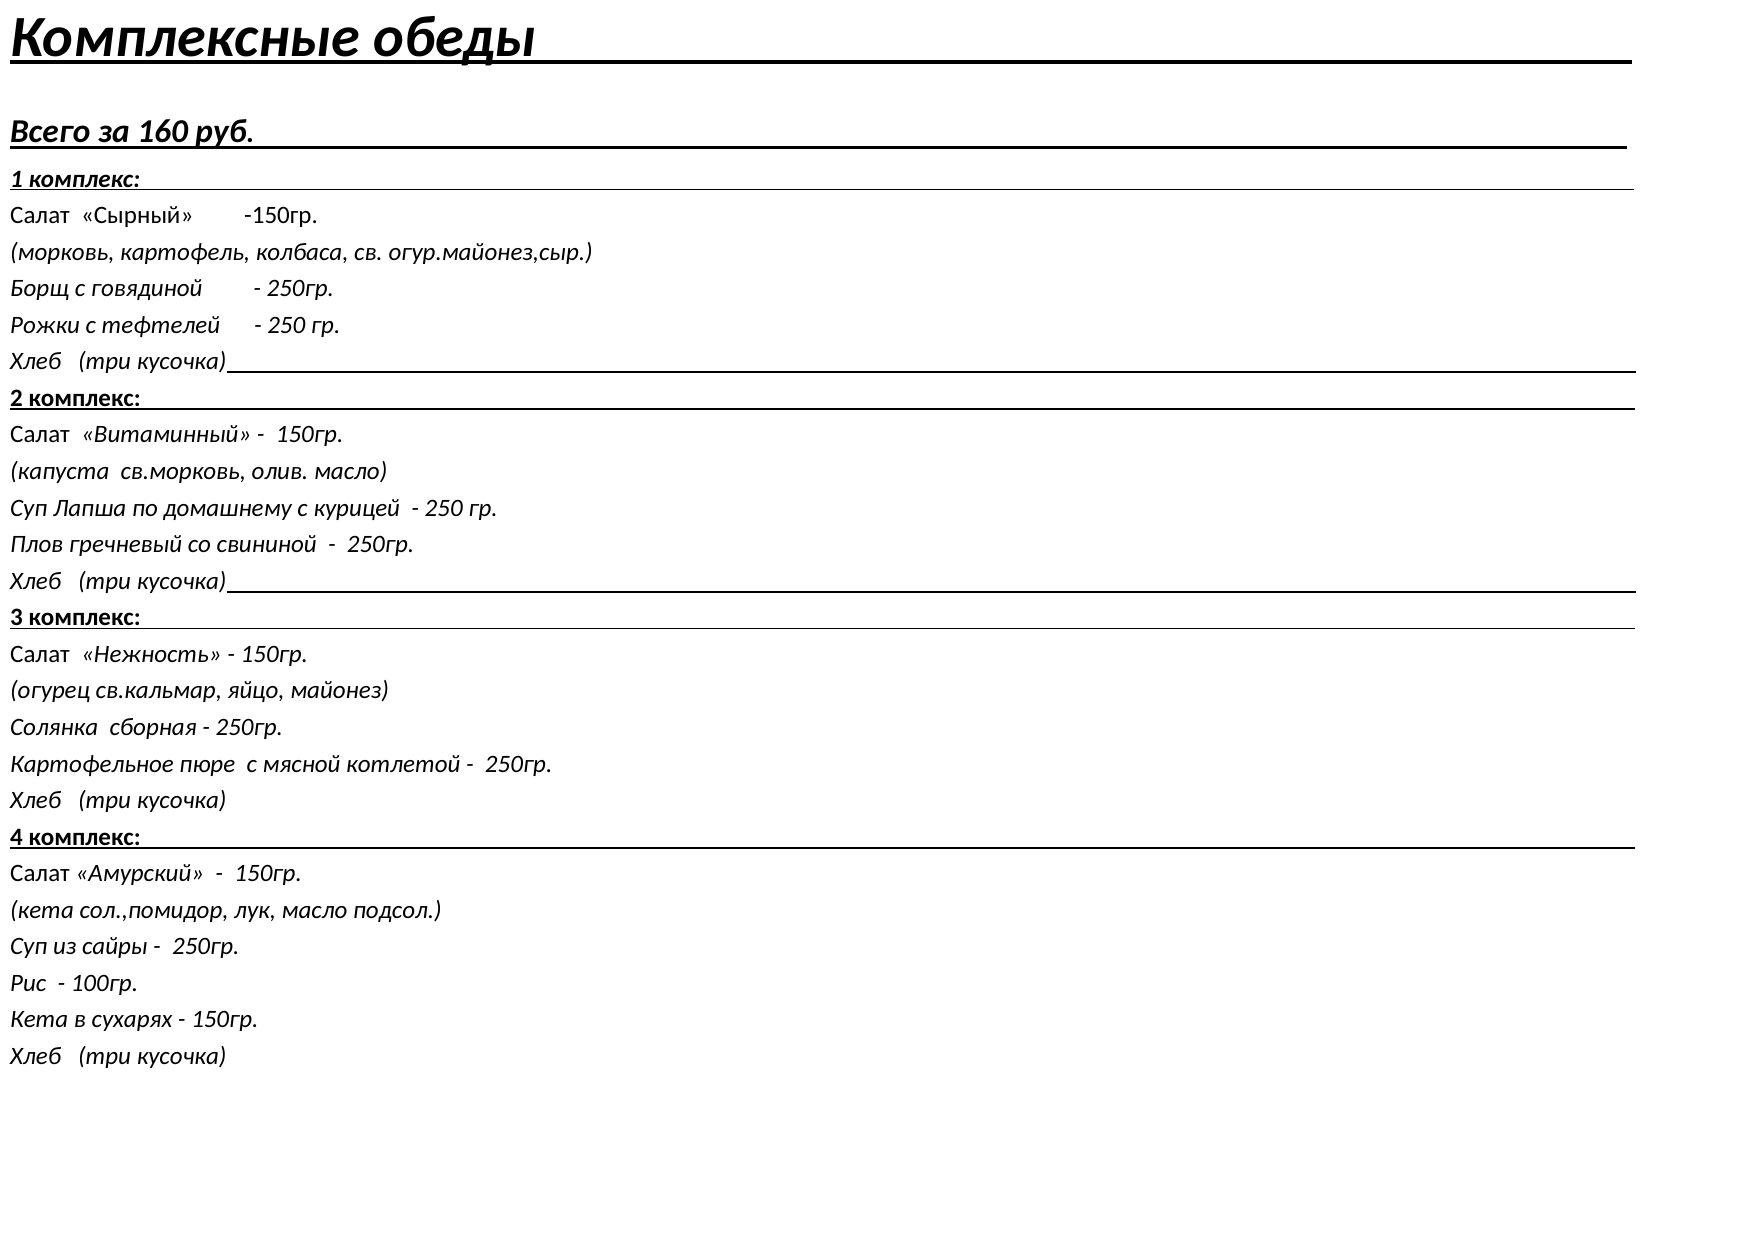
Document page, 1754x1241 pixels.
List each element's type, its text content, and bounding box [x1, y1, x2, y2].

text Комплексные обеды Всего за 160 руб. 1 комплекс: Салат «Сырный» -150гр. (морковь, картофель, колбаса, св. огур.майонез,сыр.) Борщ с говядиной - 250гр. Рожки с тефтелей - 250 гр. Хлеб (три кусочка) 2 комплекс: Салат «Витаминный» - 150гр. (капуста св.морковь, олив. масло) Суп Лапша по домашнему с курицей - 250 гр. Плов гречневый со свининой - 250гр. Хлеб (три кусочка) 3 комплекс: Салат «Нежность» - 150гр. (огурец св.кальмар, яйцо, майонез) Солянка сборная - 250гр. Картофельное пюре с мясной котлетой - 250гр. Хлеб (три кусочка) 4 комплекс: Салат «Амурский» - 150гр. (кета сол.,помидор, лук, масло подсол.) Суп из сайры - 250гр. Рис - 100гр. Кета в сухарях - 150гр. Хлеб (три кусочка) [10, 0, 1636, 1071]
